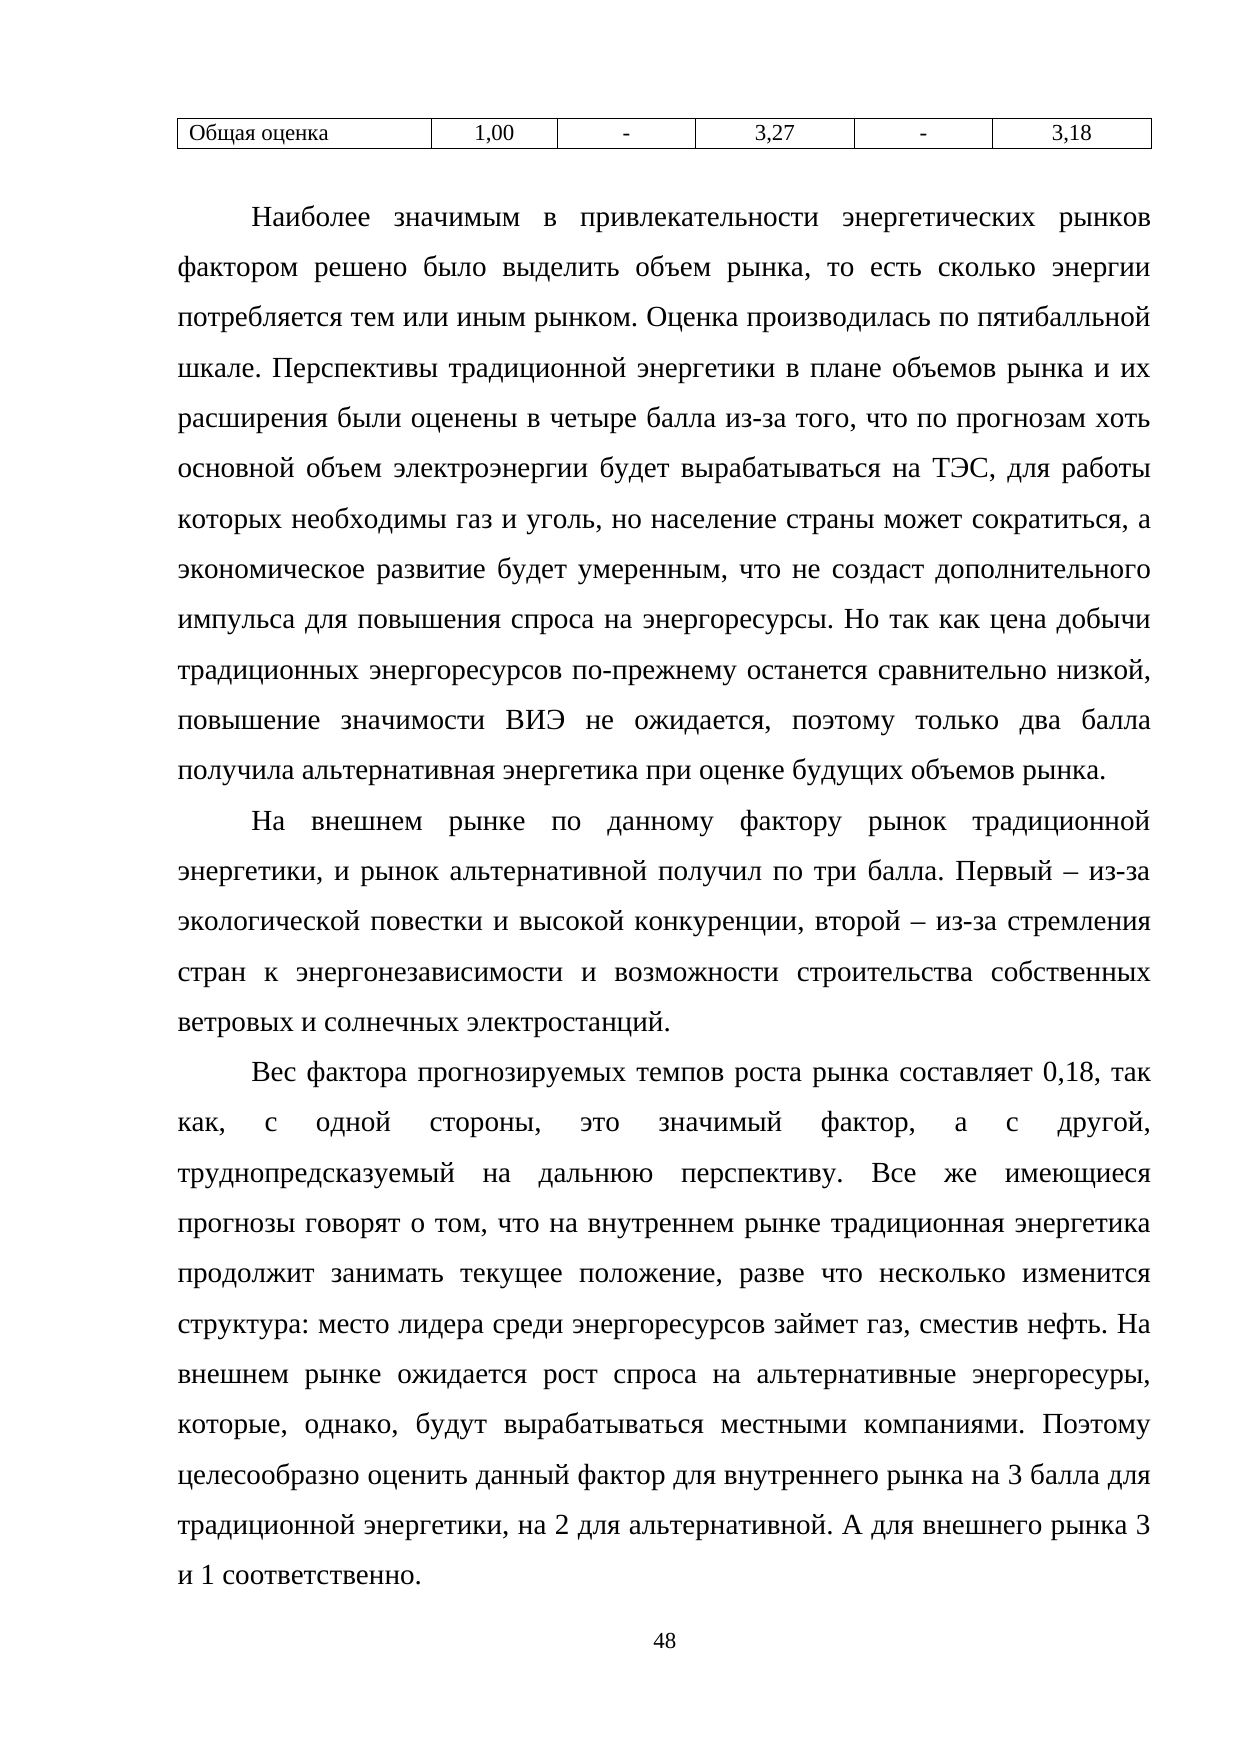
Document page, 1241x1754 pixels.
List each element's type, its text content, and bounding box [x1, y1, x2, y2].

text Вес фактора прогнозируемых темпов роста рынка составляет 0,18, так как, с одной стороны, это значимый фактор, а с другой, труднопредсказуемый на дальнюю перспективу. Все же имеющиеся прогнозы говорят о том, что на внутреннем рынке традиционная энергетика продолжит занимать текущее положение, разве что несколько изменится структура: место лидера среди энергоресурсов займет газ, сместив нефть. На внешнем рынке ожидается рост спроса на альтернативные энергоресуры, которые, однако, будут вырабатываться местными компаниями. Поэтому целесообразно оценить данный фактор для внутреннего рынка на 3 балла для традиционной энергетики, на 2 для альтернативной. А для внешнего рынка 3 и 1 соответственно. [177, 1054, 1152, 1591]
table_cell Общая оценка [178, 119, 431, 148]
table_cell 3,27 [696, 119, 854, 148]
text Наиболее значимым в привлекательности энергетических рынков фактором решено было выделить объем рынка, то есть сколько энергии потребляется тем или иным рынком. Оценка производилась по пятибалльной шкале. Перспективы традиционной энергетики в плане объемов рынка и их расширения были оценены в четыре балла из-за того, что по прогнозам хоть основной объем электроэнергии будет вырабатываться на ТЭС, для работы которых необходимы газ и уголь, но население страны может сократиться, а экономическое развитие будет умеренным, что не создаст дополнительного импульса для повышения спроса на энергоресурсы. Но так как цена добычи традиционных энергоресурсов по-прежнему останется сравнительно низкой, повышение значимости ВИЭ не ожидается, поэтому только два балла получила альтернативная энергетика при оценке будущих объемов рынка. [177, 199, 1152, 786]
table_cell 3,18 [993, 119, 1151, 148]
table_cell - [558, 119, 695, 148]
table_cell - [855, 119, 992, 148]
text На внешнем рынке по данному фактору рынок традиционной энергетики, и рынок альтернативной получил по три балла. Первый – из-за экологической повестки и высокой конкуренции, второй – из-за стремления стран к энергонезависимости и возможности строительства собственных ветровых и солнечных электростанций. [177, 803, 1152, 1037]
table_cell 1,00 [432, 119, 557, 148]
